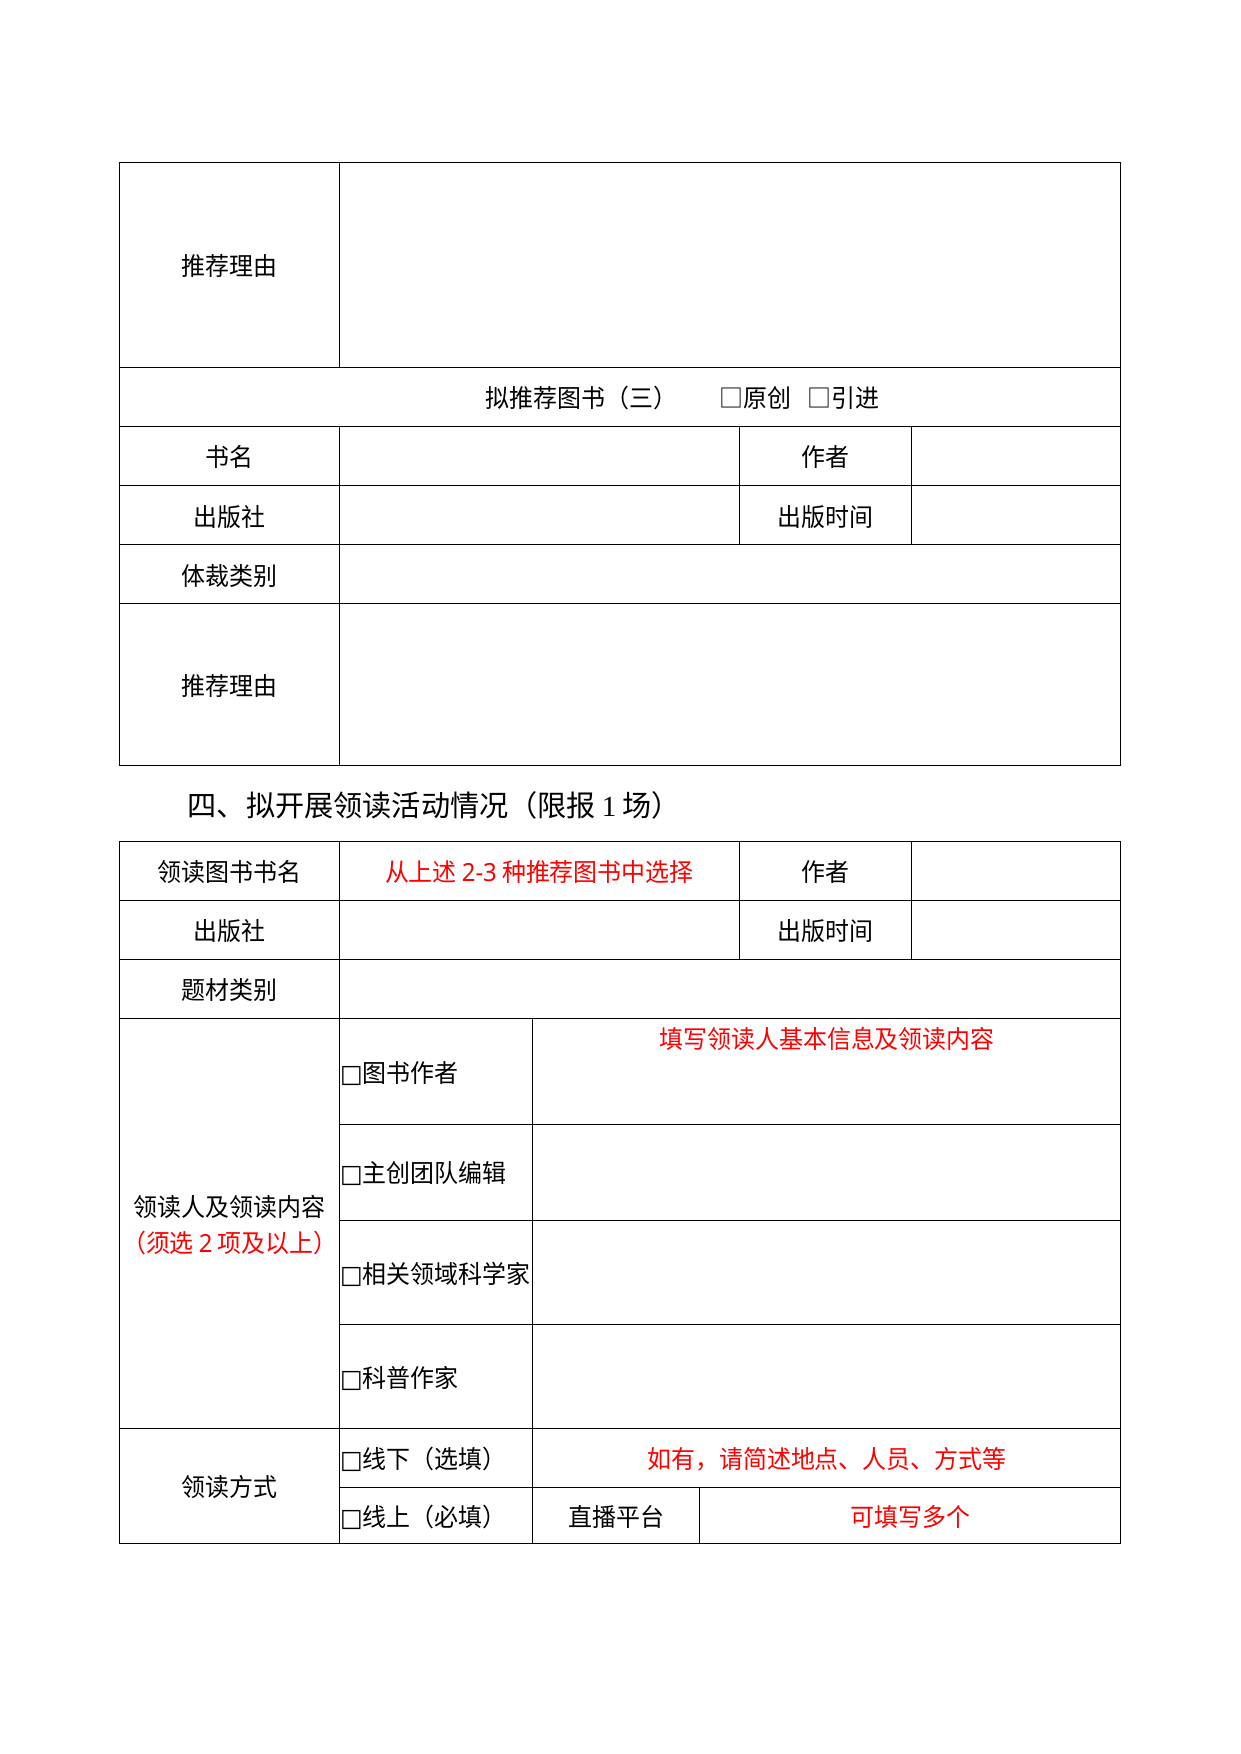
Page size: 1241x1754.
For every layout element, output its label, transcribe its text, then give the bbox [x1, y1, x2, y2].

table_cell [533, 1221, 1120, 1324]
table_cell [340, 545, 1120, 603]
table_cell 出版时间 [740, 901, 911, 959]
table_cell □相关领域科学家 [340, 1221, 532, 1324]
table_cell [340, 604, 1120, 765]
table_cell [340, 901, 739, 959]
table_cell □主创团队编辑 [340, 1125, 532, 1219]
table_cell [533, 1125, 1120, 1219]
table_cell 题材类别 [120, 960, 339, 1018]
table_cell [912, 427, 1120, 485]
table_cell [340, 960, 1120, 1018]
table_header [912, 842, 1120, 900]
table_cell 领读人及领读内容 （须选2项及以上） [120, 1019, 339, 1427]
table_cell [533, 1325, 1120, 1427]
table_cell □科普作家 [340, 1325, 532, 1427]
table_cell 推荐理由 [120, 163, 339, 367]
table_cell 书名 [120, 427, 339, 485]
table_cell 推荐理由 [120, 604, 339, 765]
table_cell [340, 163, 1120, 367]
table_cell 拟推荐图书（三） □原创 □引进 [120, 368, 1120, 426]
table_header 从上述2-3种推荐图书中选择 [340, 842, 739, 900]
table_cell 体裁类别 [120, 545, 339, 603]
table_cell [912, 486, 1120, 544]
table_cell □图书作者 [340, 1019, 532, 1123]
table_header 领读图书书名 [120, 842, 339, 900]
table_cell 出版时间 [740, 486, 911, 544]
table_cell 可填写多个 [700, 1488, 1120, 1543]
table_cell 如有，请简述地点、人员、方式等 [533, 1429, 1120, 1487]
table_cell 出版社 [120, 901, 339, 959]
table_cell [340, 486, 739, 544]
table_header 作者 [740, 842, 911, 900]
table_cell 填写领读人基本信息及领读内容 [533, 1019, 1120, 1123]
table_cell [912, 901, 1120, 959]
table_cell 领读方式 [120, 1429, 339, 1543]
table_cell □线下（选填） [340, 1429, 532, 1487]
table_cell 出版社 [120, 486, 339, 544]
text 四、拟开展领读活动情况（限报1场） [187, 782, 1053, 824]
table_cell 作者 [740, 427, 911, 485]
table_cell [340, 427, 739, 485]
table_cell □线上（必填） [340, 1488, 532, 1543]
table_cell 直播平台 [533, 1488, 699, 1543]
